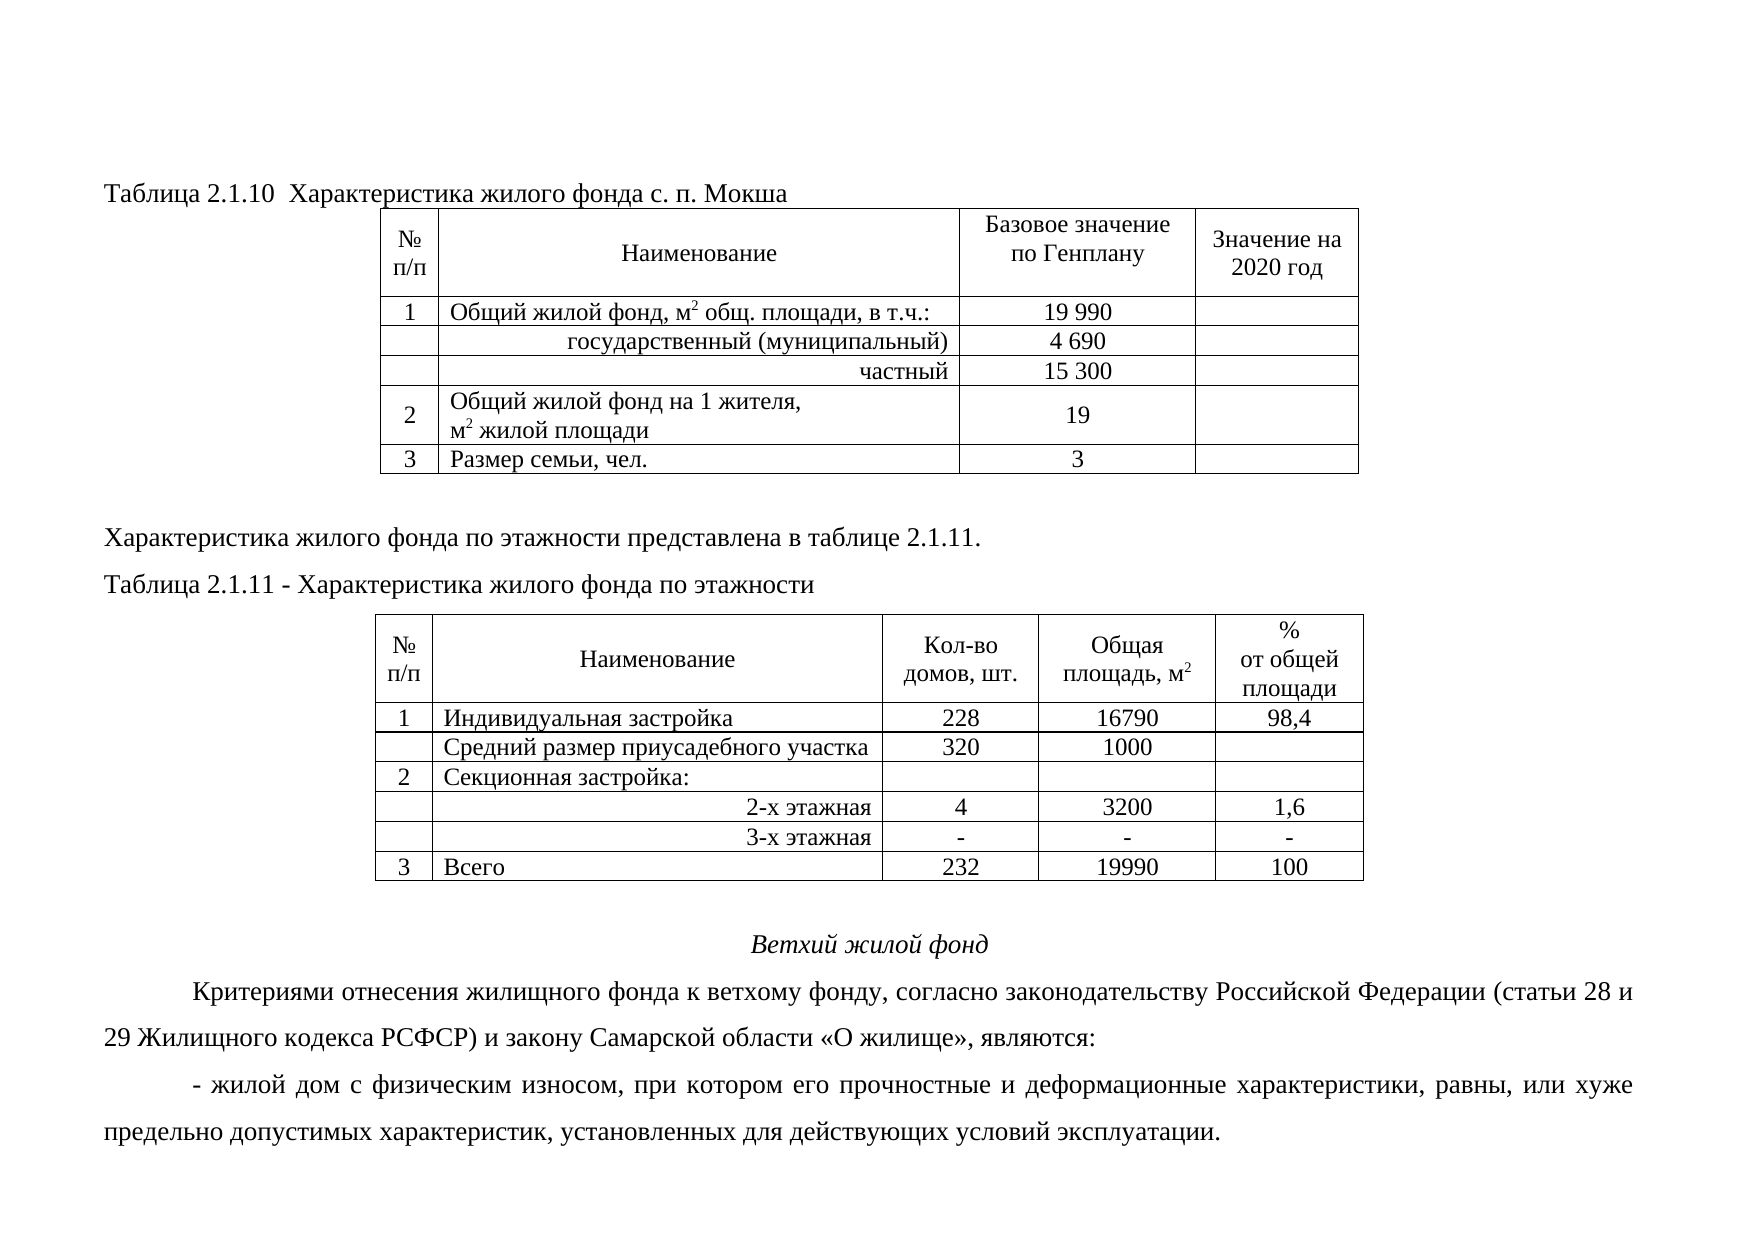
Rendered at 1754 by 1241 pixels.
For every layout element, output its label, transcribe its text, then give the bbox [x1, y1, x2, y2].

table_cell Общий жилой фонд на 1 жителя, м2 жилой площади [439, 386, 959, 443]
table_cell 228 [883, 703, 1038, 731]
table_header Общая площадь, м2 [1039, 615, 1215, 702]
table_cell 3 [381, 445, 438, 473]
table_cell 3-х этажная [433, 822, 882, 851]
table_cell 2-х этажная [433, 792, 882, 821]
table_cell [376, 733, 432, 761]
table_cell Индивидуальная застройка [433, 703, 882, 731]
text Характеристика жилого фонда по этажности представлена в таблице 2.1.11. [103, 521, 1636, 552]
table_cell [376, 792, 432, 821]
table_cell частный [439, 356, 959, 385]
text Таблица 2.1.10 Характеристика жилого фонда с. п. Мокша [103, 177, 1636, 208]
table_cell 4 690 [960, 326, 1195, 355]
text - жилой дом с физическим износом, при котором его прочностные и деформационные характеристики, равны, или хуже предельно допустимых характеристик, установленных для действующих условий эксплуатации. [103, 1068, 1636, 1146]
table_cell Средний размер приусадебного участка [433, 733, 882, 761]
text Таблица 2.1.11 - Характеристика жилого фонда по этажности [103, 568, 1636, 599]
table_cell 1000 [1039, 733, 1215, 761]
table_cell [1196, 445, 1358, 473]
table_header Наименование [433, 615, 882, 702]
table_cell - [1216, 822, 1363, 851]
table_cell [1196, 297, 1358, 325]
table_header № п/п [376, 615, 432, 702]
table_cell 320 [883, 733, 1038, 761]
table_cell 98,4 [1216, 703, 1363, 731]
table_header % от общей площади [1216, 615, 1363, 702]
text Критериями отнесения жилищного фонда к ветхому фонду, согласно законодательству Российской Федерации (статьи 28 и 29 Жилищного кодекса РСФСР) и закону Самарской области «О жилище», являются: [103, 975, 1636, 1053]
table_cell [1196, 386, 1358, 443]
table_cell [1039, 762, 1215, 791]
table_cell 2 [381, 386, 438, 443]
table_cell Общий жилой фонд, м2 общ. площади, в т.ч.: [439, 297, 959, 325]
table_cell 19990 [1039, 852, 1215, 880]
table_cell 16790 [1039, 703, 1215, 731]
table_cell 15 300 [960, 356, 1195, 385]
table_cell 3200 [1039, 792, 1215, 821]
table_cell [381, 326, 438, 355]
table_cell Размер семьи, чел. [439, 445, 959, 473]
table_cell 1 [381, 297, 438, 325]
table_header Базовое значение по Генплану [960, 209, 1195, 296]
table_cell [1216, 733, 1363, 761]
table_cell 3 [376, 852, 432, 880]
table_cell [381, 356, 438, 385]
table_cell [1216, 762, 1363, 791]
table_cell 100 [1216, 852, 1363, 880]
table_header Наименование [439, 209, 959, 296]
table_cell 232 [883, 852, 1038, 880]
table_cell [883, 762, 1038, 791]
table_header № п/п [381, 209, 438, 296]
table_cell [376, 822, 432, 851]
table_cell 4 [883, 792, 1038, 821]
table_cell 19 990 [960, 297, 1195, 325]
table_cell государственный (муниципальный) [439, 326, 959, 355]
table_cell - [1039, 822, 1215, 851]
table_cell Секционная застройка: [433, 762, 882, 791]
table_cell [1196, 356, 1358, 385]
text Ветхий жилой фонд [103, 928, 1636, 959]
table_cell - [883, 822, 1038, 851]
table_cell Всего [433, 852, 882, 880]
table_cell 3 [960, 445, 1195, 473]
table_header Кол-во домов, шт. [883, 615, 1038, 702]
table_cell [1196, 326, 1358, 355]
table_cell 1,6 [1216, 792, 1363, 821]
table_cell 19 [960, 386, 1195, 443]
table_cell 2 [376, 762, 432, 791]
table_header Значение на 2020 год [1196, 209, 1358, 296]
table_cell 1 [376, 703, 432, 731]
